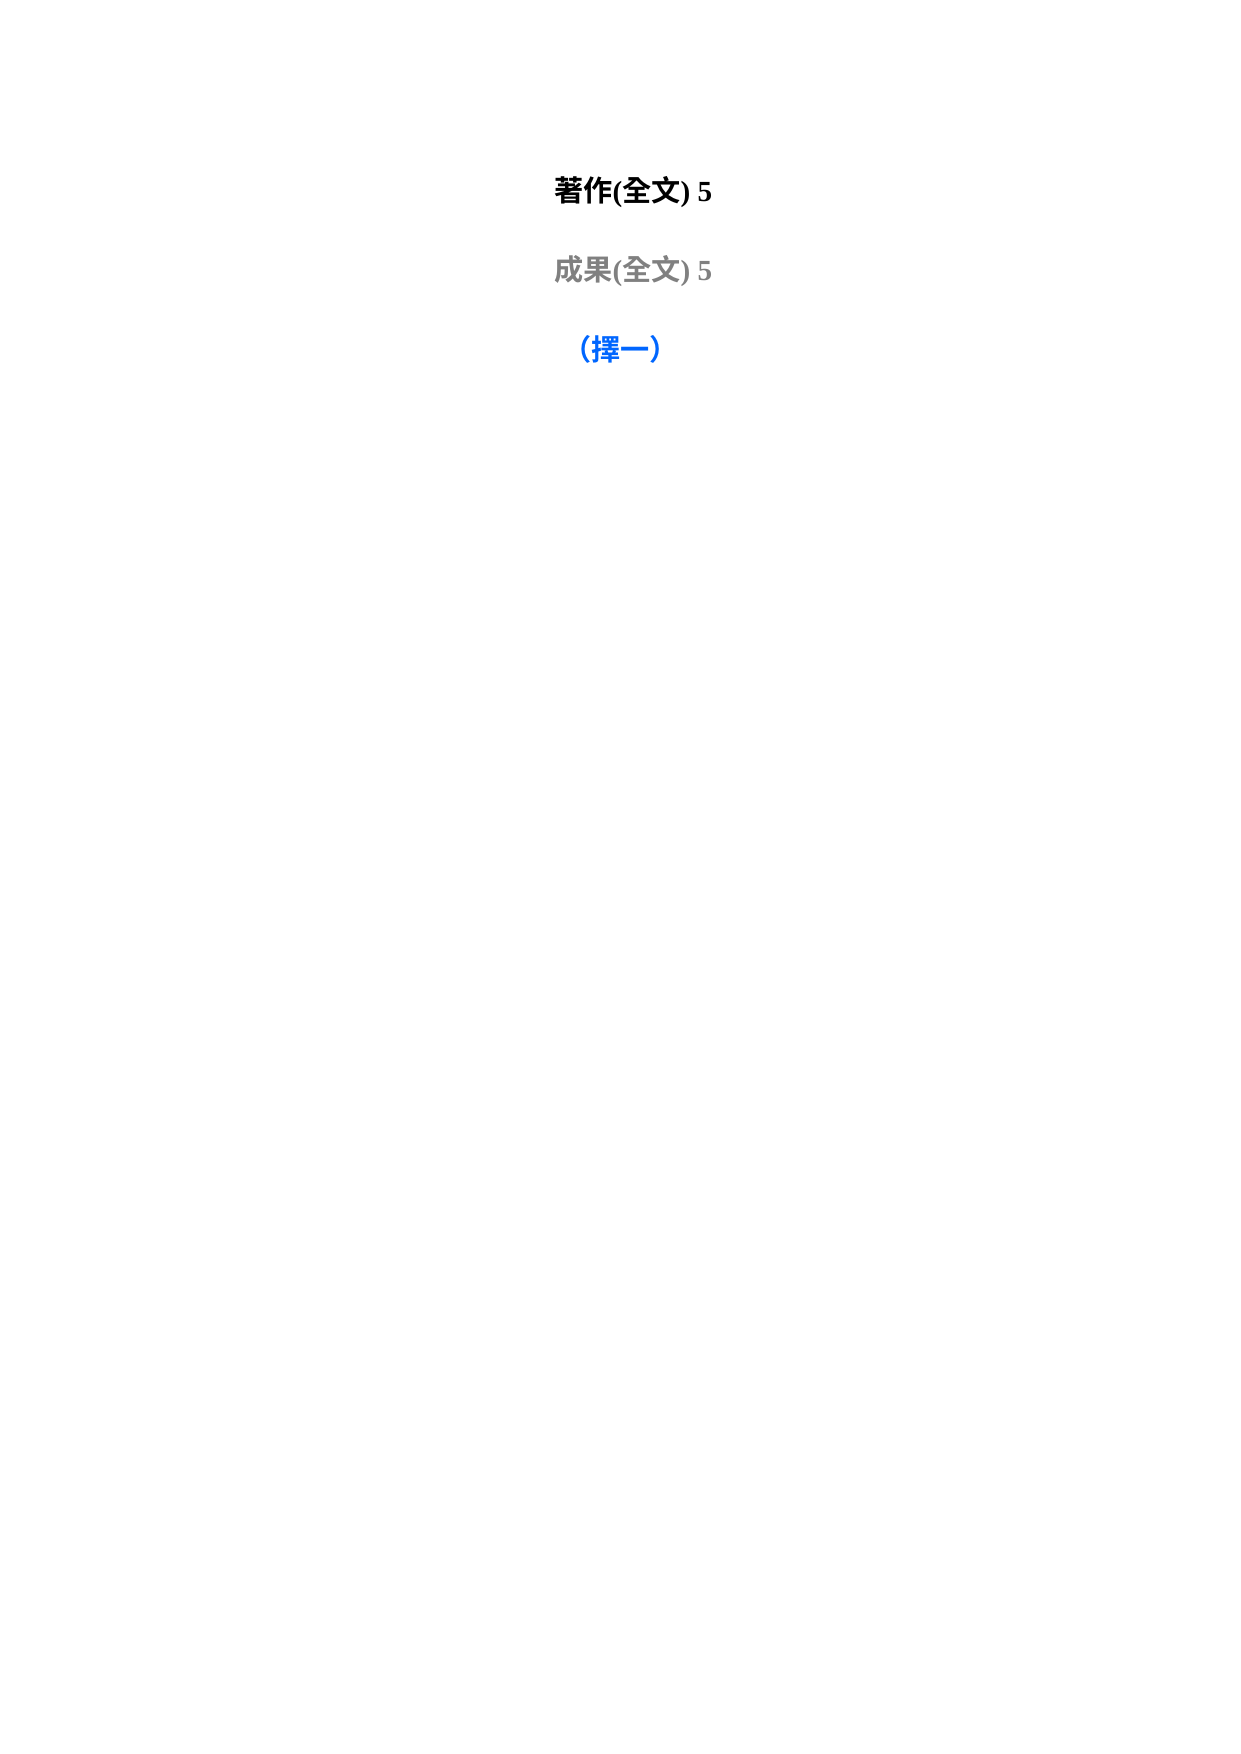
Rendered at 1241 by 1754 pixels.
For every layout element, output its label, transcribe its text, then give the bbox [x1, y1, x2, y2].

text 成果(全文) 5 [118, 228, 1118, 308]
text （擇一） [118, 308, 1122, 387]
text 著作(全文) 5 [118, 149, 1118, 228]
